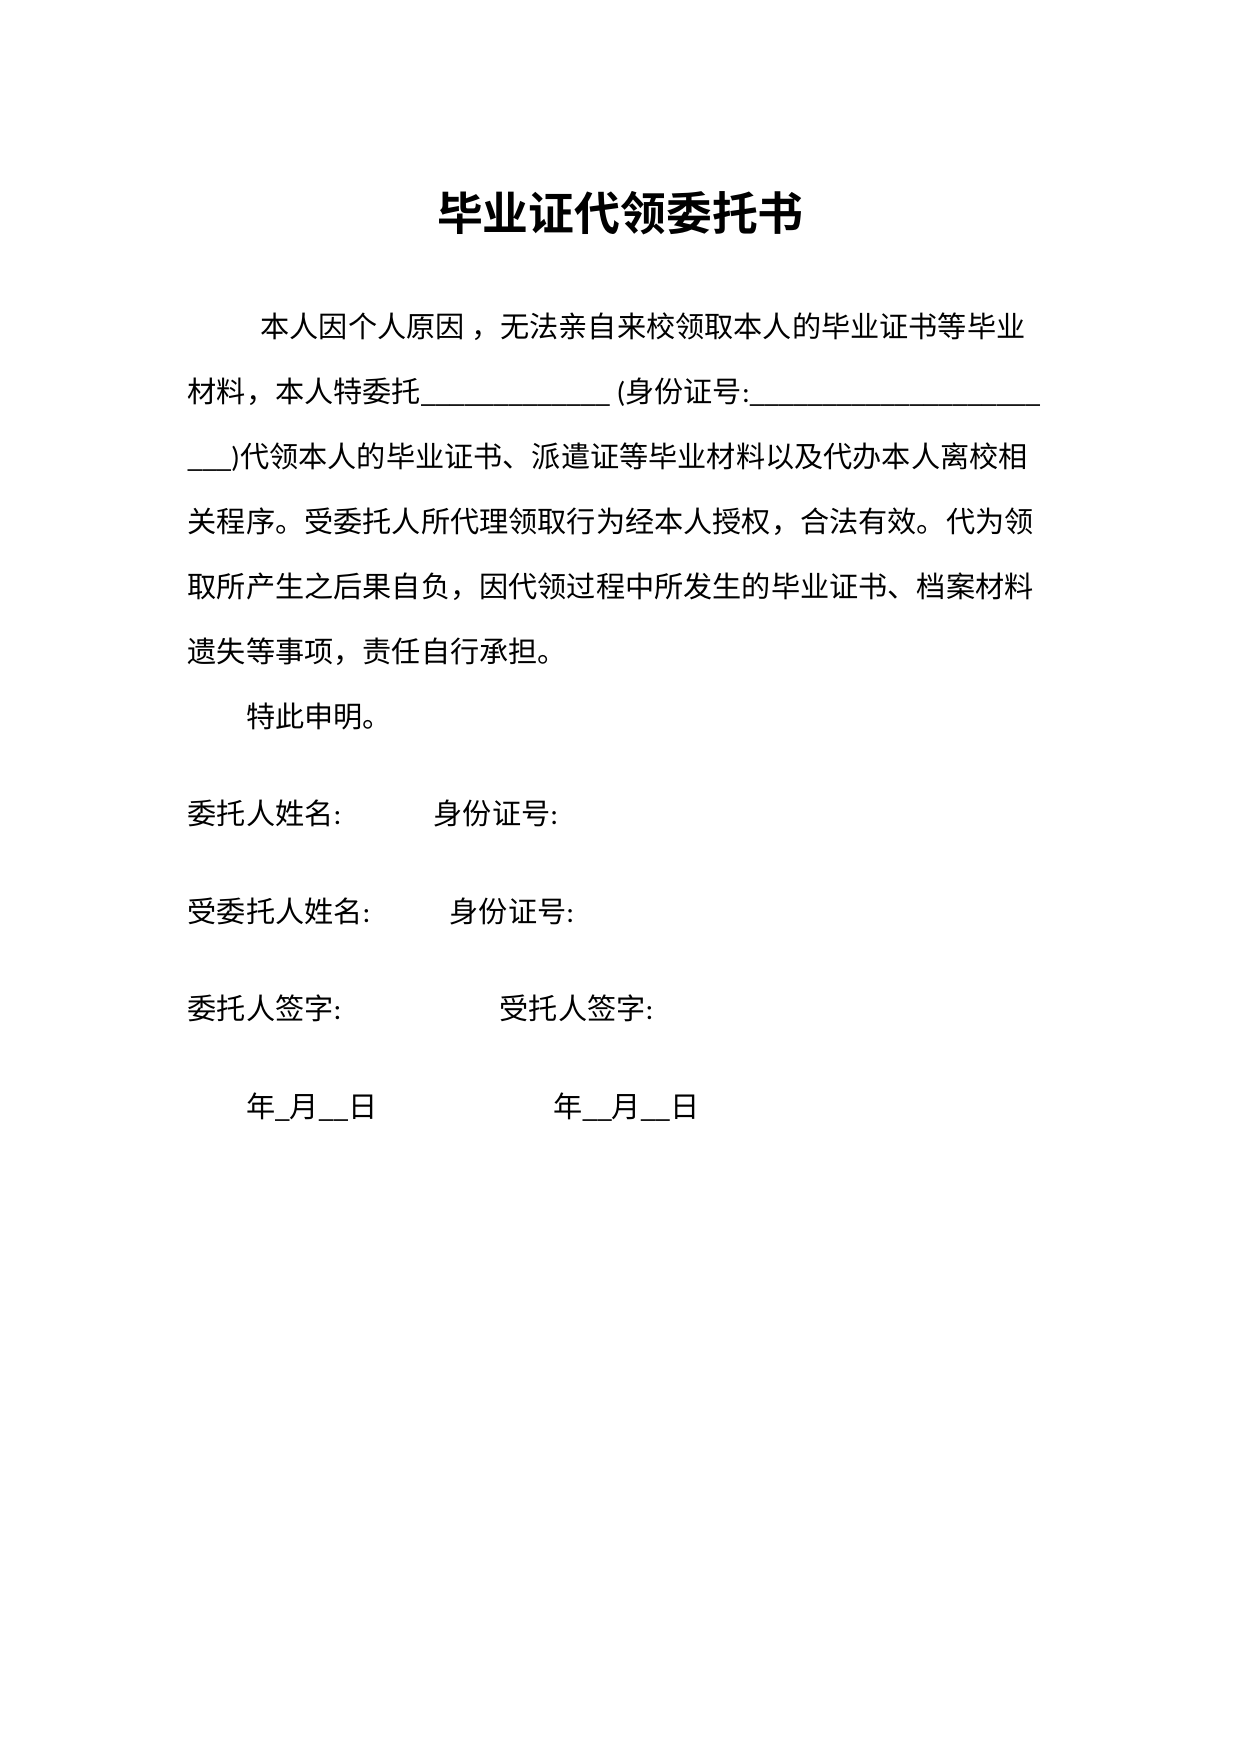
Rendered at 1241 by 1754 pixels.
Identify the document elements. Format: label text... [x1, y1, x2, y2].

text 委托人姓名: 身份证号: [187, 779, 1053, 844]
text 毕业证代领委托书 [187, 162, 1053, 259]
text 受委托人姓名: 身份证号: [187, 877, 1053, 942]
text 本人因个人原因 ，无法亲自来校领取本人的毕业证书等毕业材料，本人特委托_____________ (身份证号:_______________________)代领本人的毕业证书、派遣证等毕业材料以及代办本人离校相关程序。受委托人所代理领取行为经本人授权，合法有效。代为领取所产生之后果自负，因代领过程中所发生的毕业证书、档案材料遗失等事项，责任自行承担。 [187, 292, 1053, 682]
text 年_月__日 年__月__日 [187, 1072, 1053, 1137]
text 委托人签字: 受托人签字: [187, 974, 1053, 1039]
text 特此申明。 [187, 682, 1053, 747]
